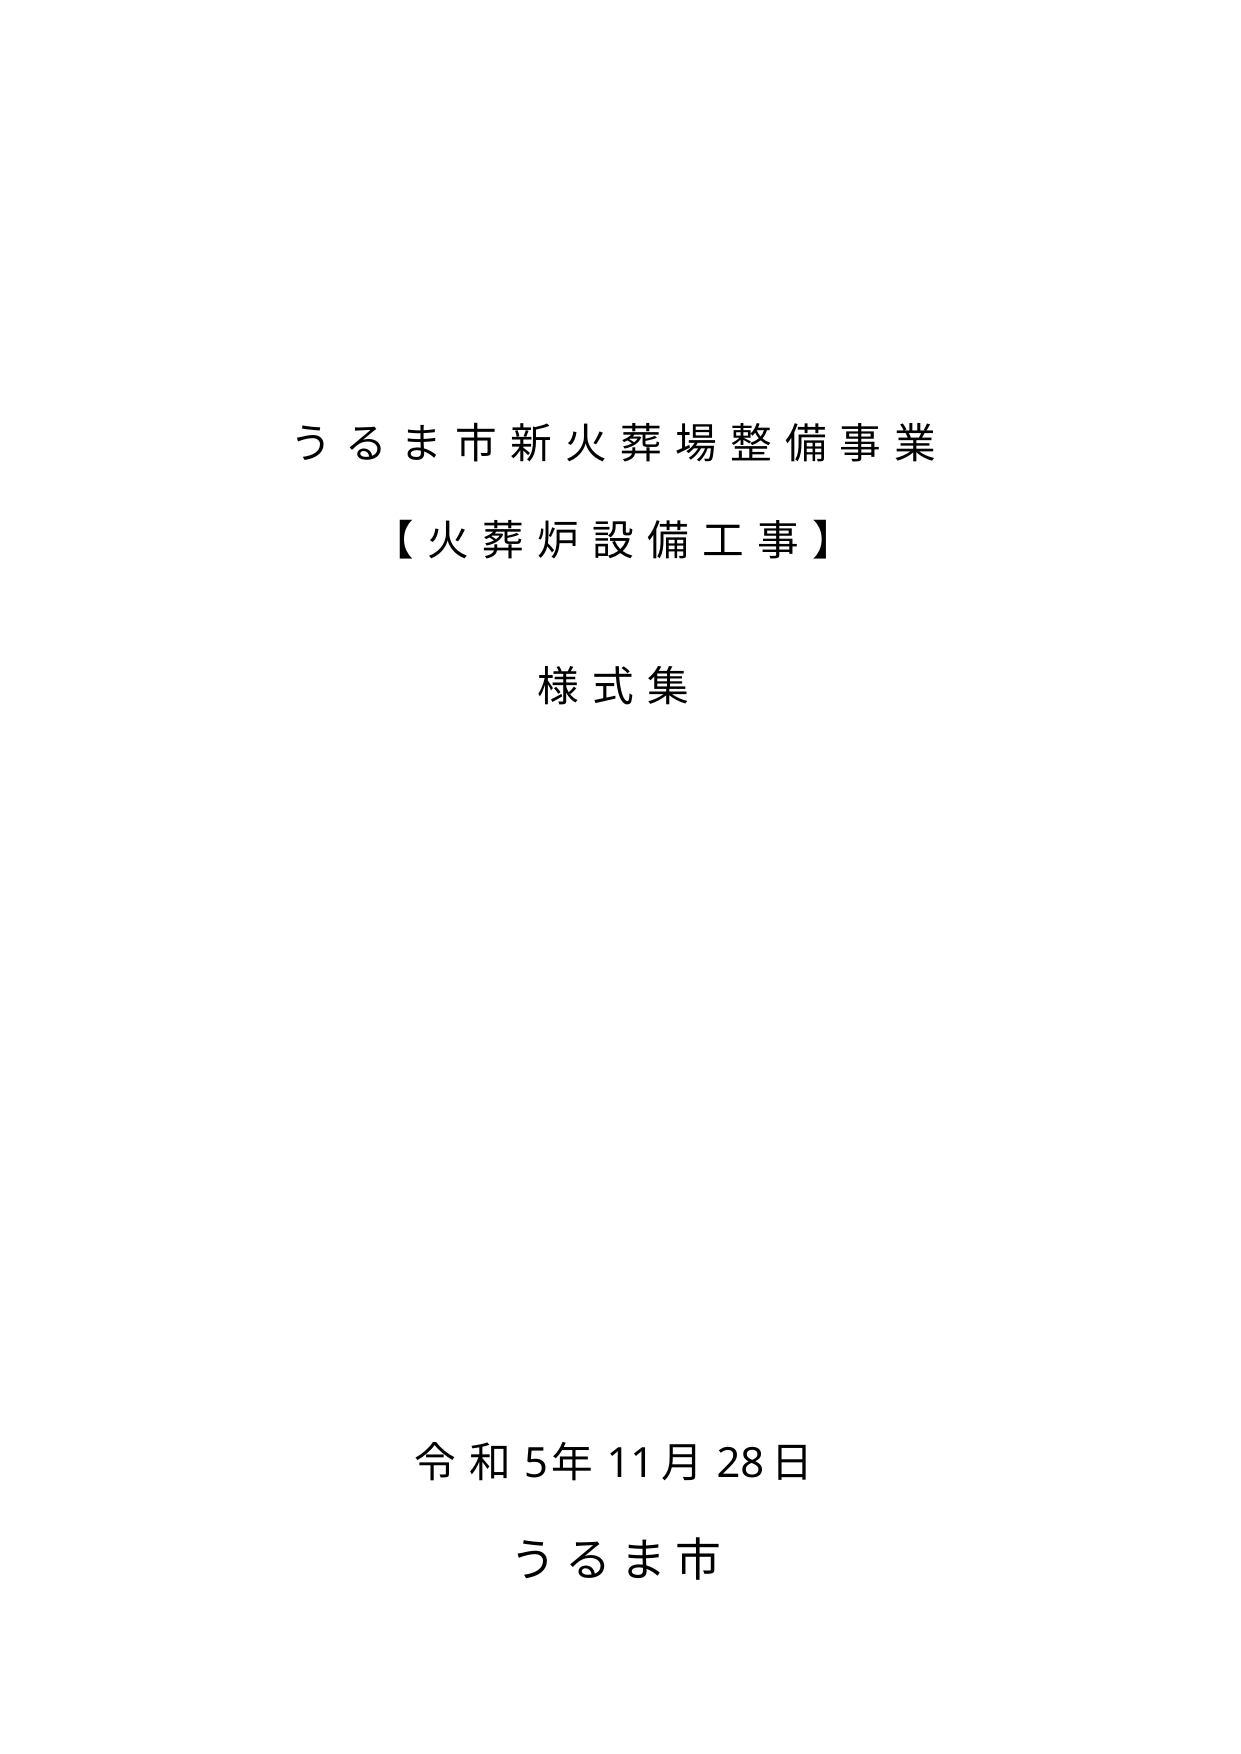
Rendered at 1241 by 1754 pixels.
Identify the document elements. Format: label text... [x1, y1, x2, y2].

text 令和5年11月28日 [153, 1411, 1088, 1508]
text うるま市新火葬場整備事業 [153, 392, 1088, 489]
text 【火葬炉設備工事】 [153, 489, 1088, 586]
text 様式集 [153, 634, 1088, 731]
text うるま市 [153, 1508, 1088, 1605]
